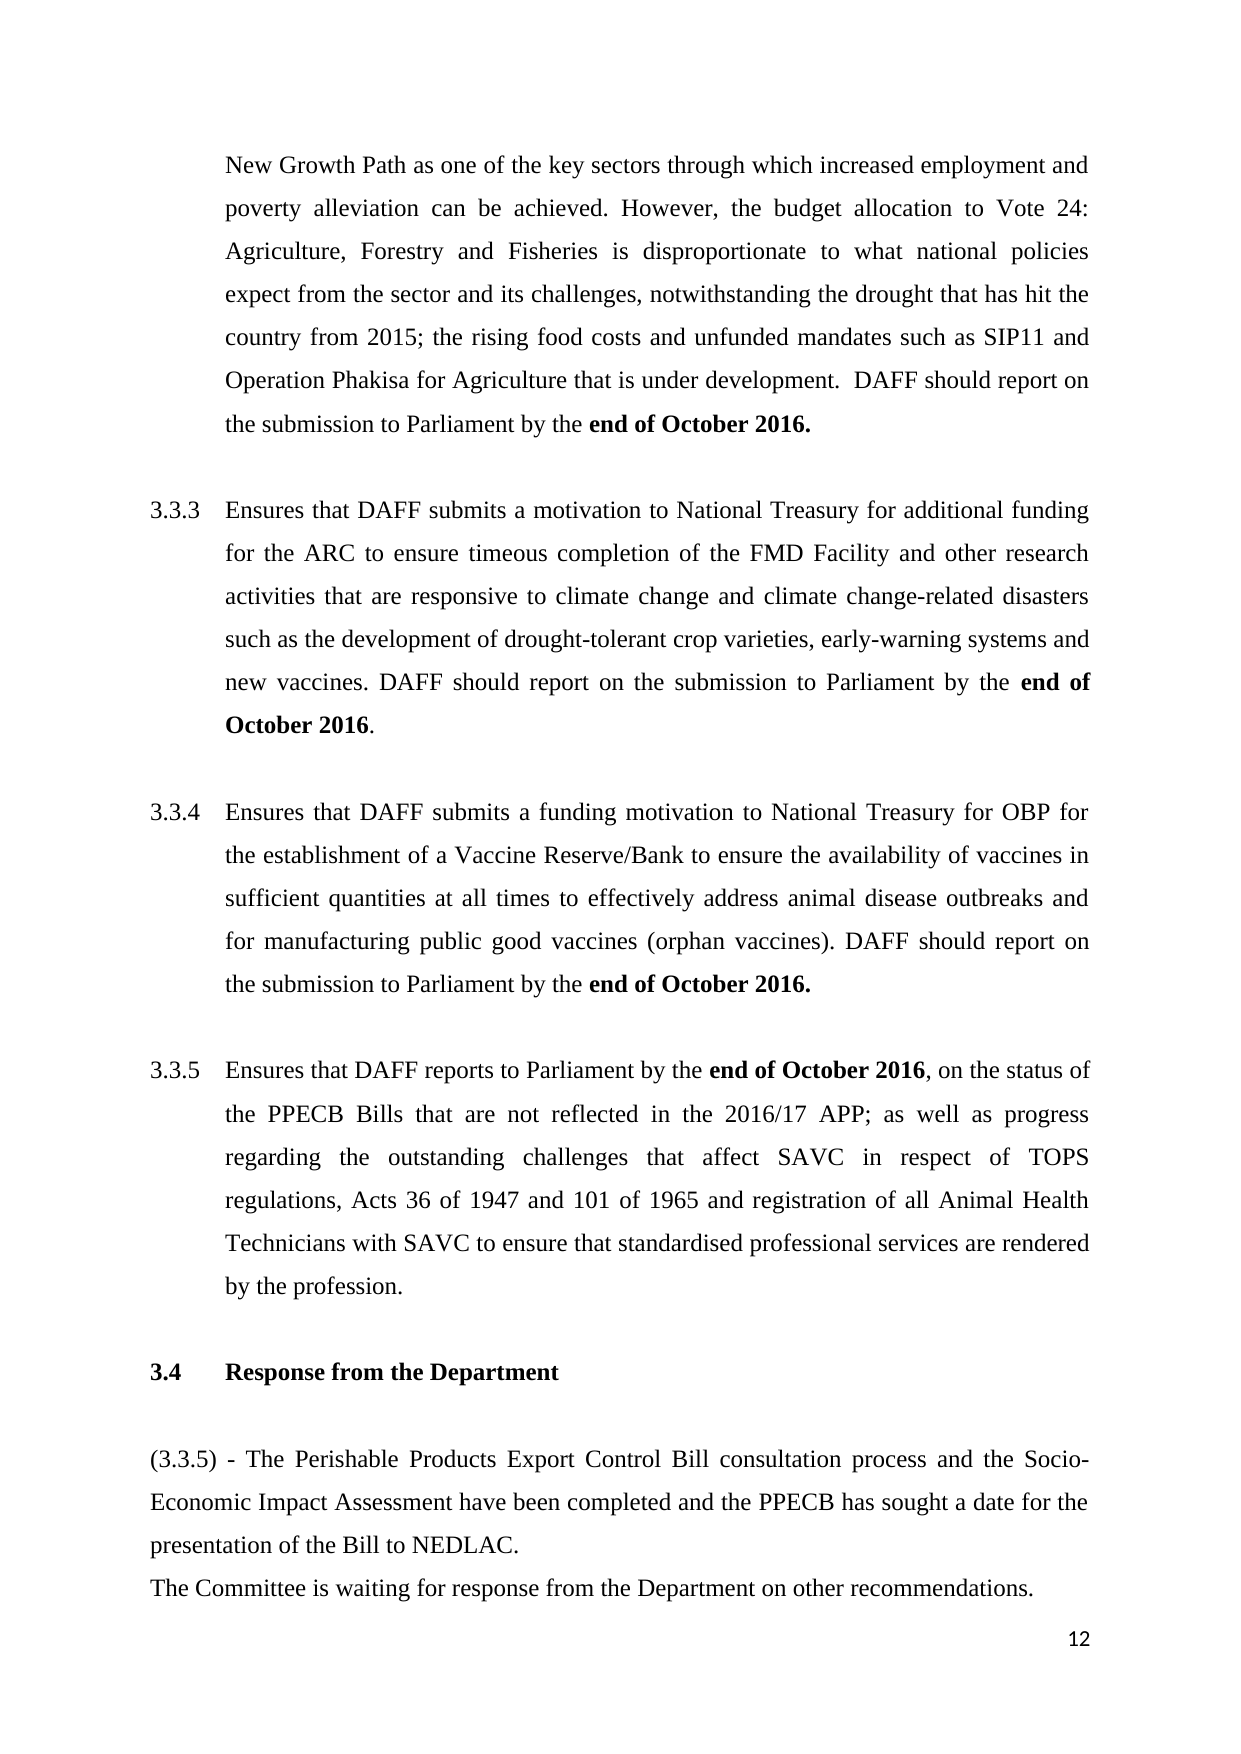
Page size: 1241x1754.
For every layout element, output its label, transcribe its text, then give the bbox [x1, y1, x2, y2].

list Ensures that DAFF submits a motivation to National Treasury for additional funding for the ARC to ensure timeous completion of the FMD Facility and other research activities that are responsive to climate change and climate change-related disasters such as the development of drought-tolerant crop varieties, early-warning systems and new vaccines. DAFF should report on the submission to Parliament by the end of October 2016. [150, 495, 1090, 739]
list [150, 150, 1090, 437]
text 3.4 Response from the Department [150, 1357, 1090, 1386]
text (3.3.5) - The Perishable Products Export Control Bill consultation process and the Socio-Economic Impact Assessment have been completed and the PPECB has sought a date for the presentation of the Bill to NEDLAC. [150, 1444, 1090, 1559]
text The Committee is waiting for response from the Department on other recommendations. [150, 1573, 1090, 1602]
list Ensures that DAFF reports to Parliament by the end of October 2016, on the status of the PPECB Bills that are not reflected in the 2016/17 APP; as well as progress regarding the outstanding challenges that affect SAVC in respect of TOPS regulations, Acts 36 of 1947 and 101 of 1965 and registration of all Animal Health Technicians with SAVC to ensure that standardised professional services are rendered by the profession. [150, 1056, 1090, 1300]
list Ensures that DAFF submits a funding motivation to National Treasury for OBP for the establishment of a Vaccine Reserve/Bank to ensure the availability of vaccines in sufficient quantities at all times to effectively address animal disease outbreaks and for manufacturing public good vaccines (orphan vaccines). DAFF should report on the submission to Parliament by the end of October 2016. [150, 797, 1090, 998]
